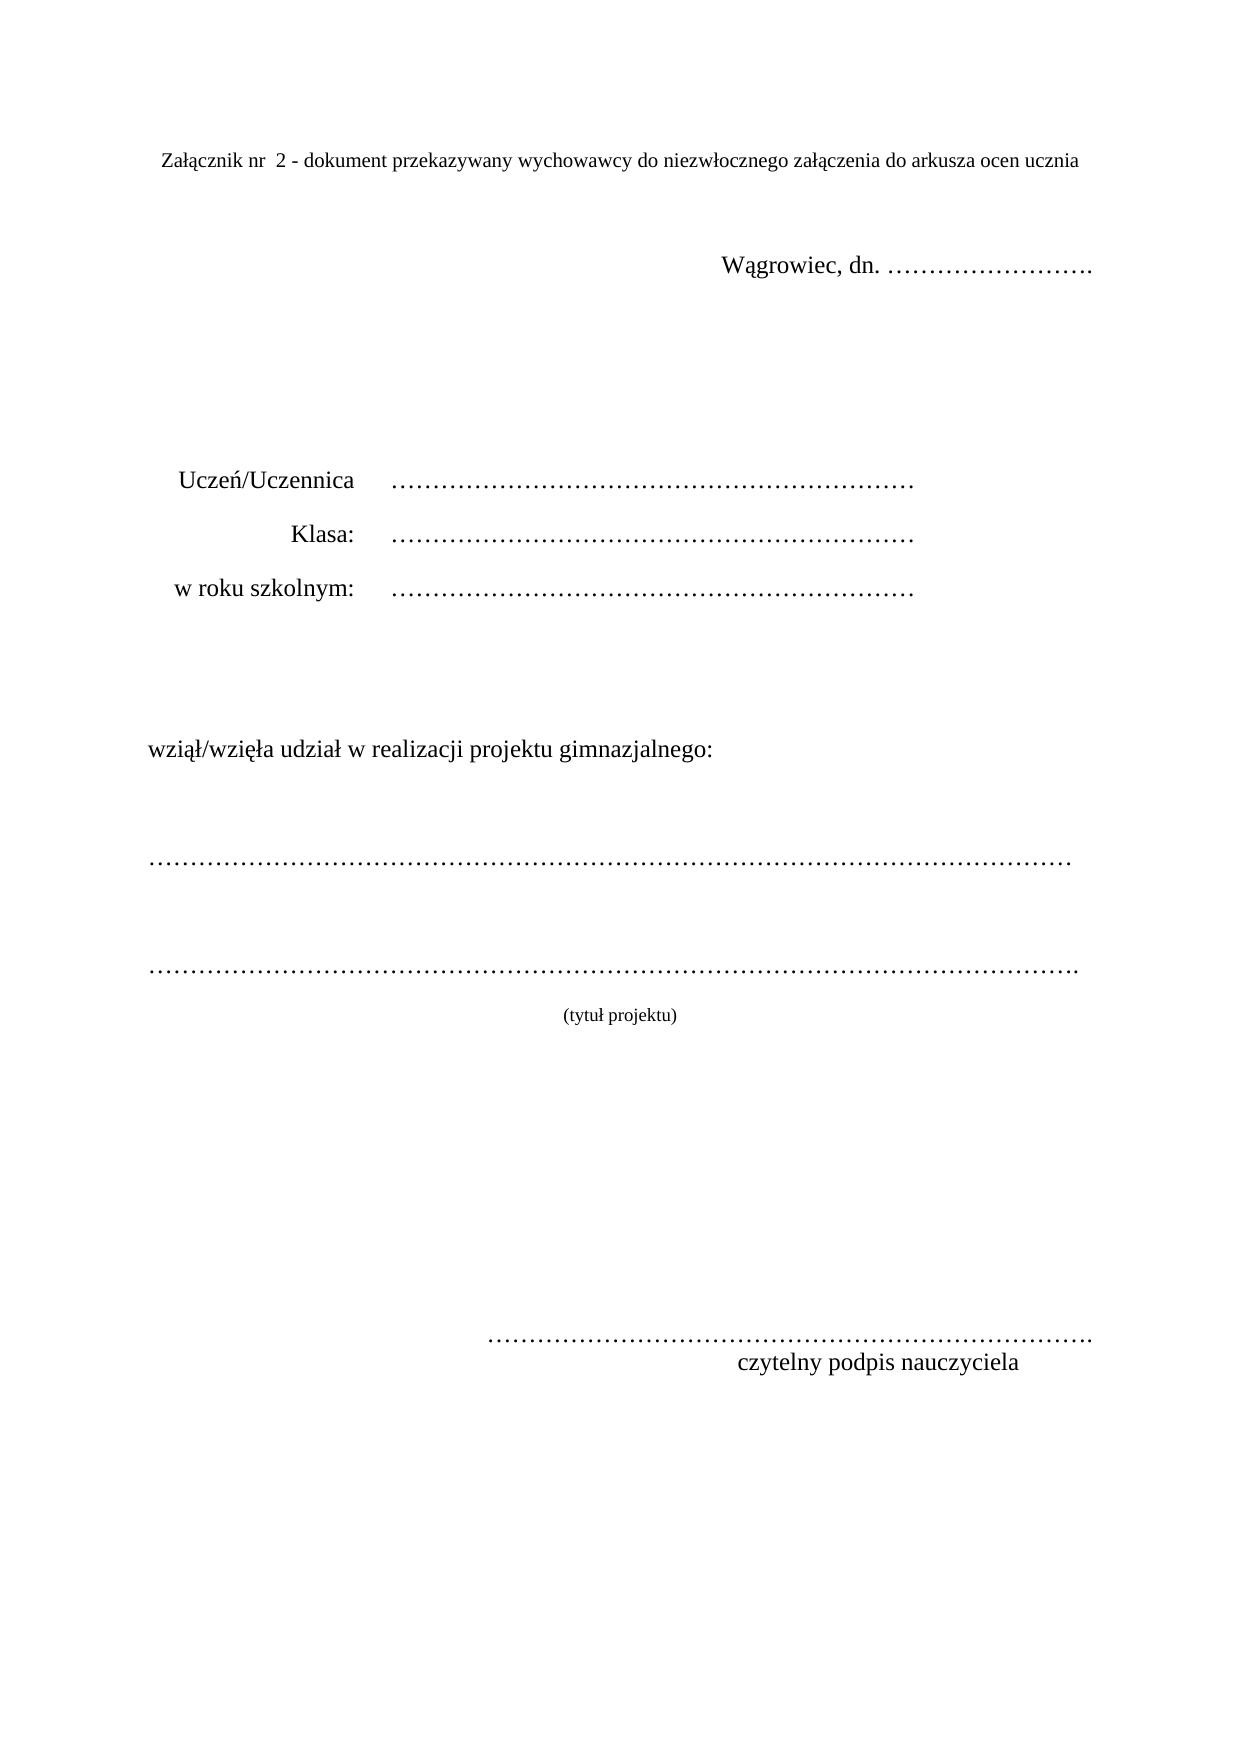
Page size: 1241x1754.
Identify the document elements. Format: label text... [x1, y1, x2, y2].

text Klasa: ……………………………………………………… [148, 519, 1093, 548]
text (tytuł projektu) [148, 1004, 1093, 1025]
text …………………………………………………………………………………………………. [148, 950, 1093, 979]
text wziął/wzięła udział w realizacji projektu gimnazjalnego: [148, 734, 1093, 763]
text ………………………………………………………………………………………………… [148, 842, 1093, 871]
text Wągrowiec, dn. ……………………. [148, 250, 1093, 279]
text czytelny podpis nauczyciela [148, 1347, 1019, 1376]
text ………………………………………………………………. [148, 1319, 1093, 1347]
text Uczeń/Uczennica ……………………………………………………… [148, 465, 1093, 494]
text w roku szkolnym: ……………………………………………………… [148, 573, 1093, 602]
text Załącznik nr 2 - dokument przekazywany wychowawcy do niezwłocznego załączenia do arkusza ocen ucznia [148, 148, 1093, 172]
